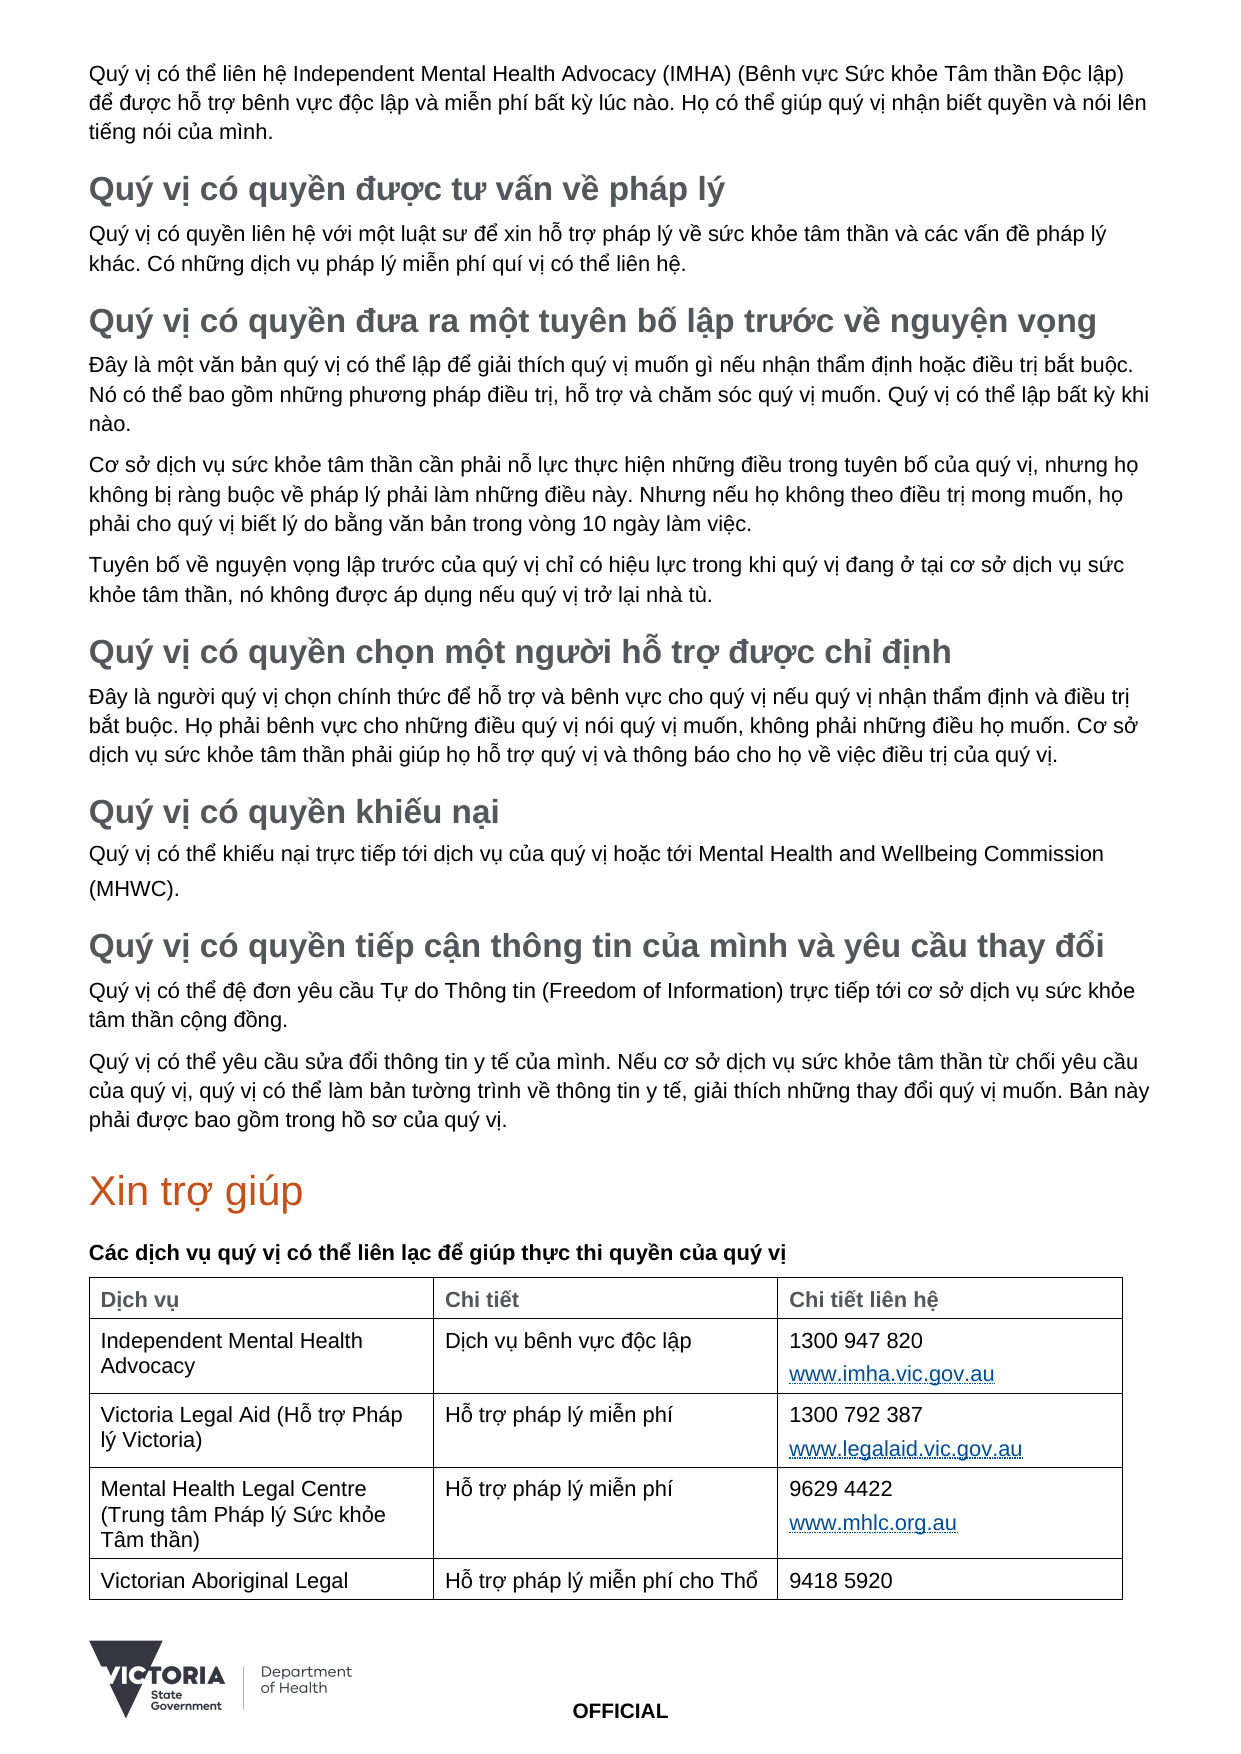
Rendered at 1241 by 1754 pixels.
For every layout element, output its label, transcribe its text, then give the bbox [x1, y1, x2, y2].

text Các dịch vụ quý vị có thể liên lạc để giúp thực thi quyền của quý vị [89, 1239, 1152, 1265]
subtitle Quý vị có quyền khiếu nại Quý vị có thể khiếu nại trực tiếp tới dịch vụ của quý vị hoặc tới Mental Health and Wellbeing Commission (MHWC). [89, 792, 1152, 901]
table_cell 9629 4422 www.mhlc.org.au [778, 1468, 1122, 1558]
text Quý vị có thể đệ đơn yêu cầu Tự do Thông tin (Freedom of Information) trực tiếp tới cơ sở dịch vụ sức khỏe tâm thần cộng đồng. [89, 974, 1152, 1032]
table_cell Victoria Legal Aid (Hỗ trợ Pháp lý Victoria) [90, 1394, 433, 1467]
subtitle Quý vị có quyền được tư vấn về pháp lý [89, 169, 1152, 208]
table_cell Hỗ trợ pháp lý miễn phí [434, 1468, 777, 1558]
table_header Chi tiết liên hệ [778, 1278, 1122, 1318]
table_header Chi tiết [434, 1278, 777, 1318]
text Quý vị có thể liên hệ Independent Mental Health Advocacy (IMHA) (Bênh vực Sức khỏe Tâm thần Độc lập) để được hỗ trợ bênh vực độc lập và miễn phí bất kỳ lúc nào. Họ có thể giúp quý vị nhận biết quyền và nói lên tiếng nói của mình. [89, 57, 1152, 144]
table_header Dịch vụ [90, 1278, 433, 1318]
subtitle Quý vị có quyền chọn một người hỗ trợ được chỉ định [89, 632, 1152, 670]
table_cell Mental Health Legal Centre (Trung tâm Pháp lý Sức khỏe Tâm thần) [90, 1468, 433, 1558]
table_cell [434, 1559, 777, 1599]
subtitle Quý vị có quyền tiếp cận thông tin của mình và yêu cầu thay đổi [89, 926, 1152, 965]
text Tuyên bố về nguyện vọng lập trước của quý vị chỉ có hiệu lực trong khi quý vị đang ở tại cơ sở dịch vụ sức khỏe tâm thần, nó không được áp dụng nếu quý vị trở lại nhà tù. [89, 548, 1152, 607]
picture [0, 1595, 1241, 1754]
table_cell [90, 1559, 433, 1599]
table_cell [778, 1559, 1122, 1599]
text Quý vị có thể yêu cầu sửa đổi thông tin y tế của mình. Nếu cơ sở dịch vụ sức khỏe tâm thần từ chối yêu cầu của quý vị, quý vị có thể làm bản tường trình về thông tin y tế, giải thích những thay đổi quý vị muốn. Bản này phải được bao gồm trong hồ sơ của quý vị. [89, 1045, 1152, 1132]
subtitle Quý vị có quyền đưa ra một tuyên bố lập trước về nguyện vọng [89, 301, 1152, 339]
text Cơ sở dịch vụ sức khỏe tâm thần cần phải nỗ lực thực hiện những điều trong tuyên bố của quý vị, nhưng họ không bị ràng buộc về pháp lý phải làm những điều này. Nhưng nếu họ không theo điều trị mong muốn, họ phải cho quý vị biết lý do bằng văn bản trong vòng 10 ngày làm việc. [89, 448, 1152, 536]
table_cell 1300 947 820 www.imha.vic.gov.au [778, 1319, 1122, 1392]
table_cell Dịch vụ bênh vực độc lập [434, 1319, 777, 1392]
text Đây là người quý vị chọn chính thức để hỗ trợ và bênh vực cho quý vị nếu quý vị nhận thẩm định và điều trị bắt buộc. Họ phải bênh vực cho những điều quý vị nói quý vị muốn, không phải những điều họ muốn. Cơ sở dịch vụ sức khỏe tâm thần phải giúp họ hỗ trợ quý vị và thông báo cho họ về việc điều trị của quý vị. [89, 679, 1152, 767]
table_cell Hỗ trợ pháp lý miễn phí [434, 1394, 777, 1467]
table_cell 1300 792 387 www.legalaid.vic.gov.au [778, 1394, 1122, 1467]
text Quý vị có quyền liên hệ với một luật sư để xin hỗ trợ pháp lý về sức khỏe tâm thần và các vấn đề pháp lý khác. Có những dịch vụ pháp lý miễn phí quí vị có thể liên hệ. [89, 217, 1152, 276]
text Đây là một văn bản quý vị có thể lập để giải thích quý vị muốn gì nếu nhận thẩm định hoặc điều trị bắt buộc. Nó có thể bao gồm những phương pháp điều trị, hỗ trợ và chăm sóc quý vị muốn. Quý vị có thể lập bất kỳ khi nào. [89, 348, 1152, 436]
table_cell Independent Mental Health Advocacy [90, 1319, 433, 1392]
subtitle Xin trợ giúp [89, 1166, 1152, 1214]
